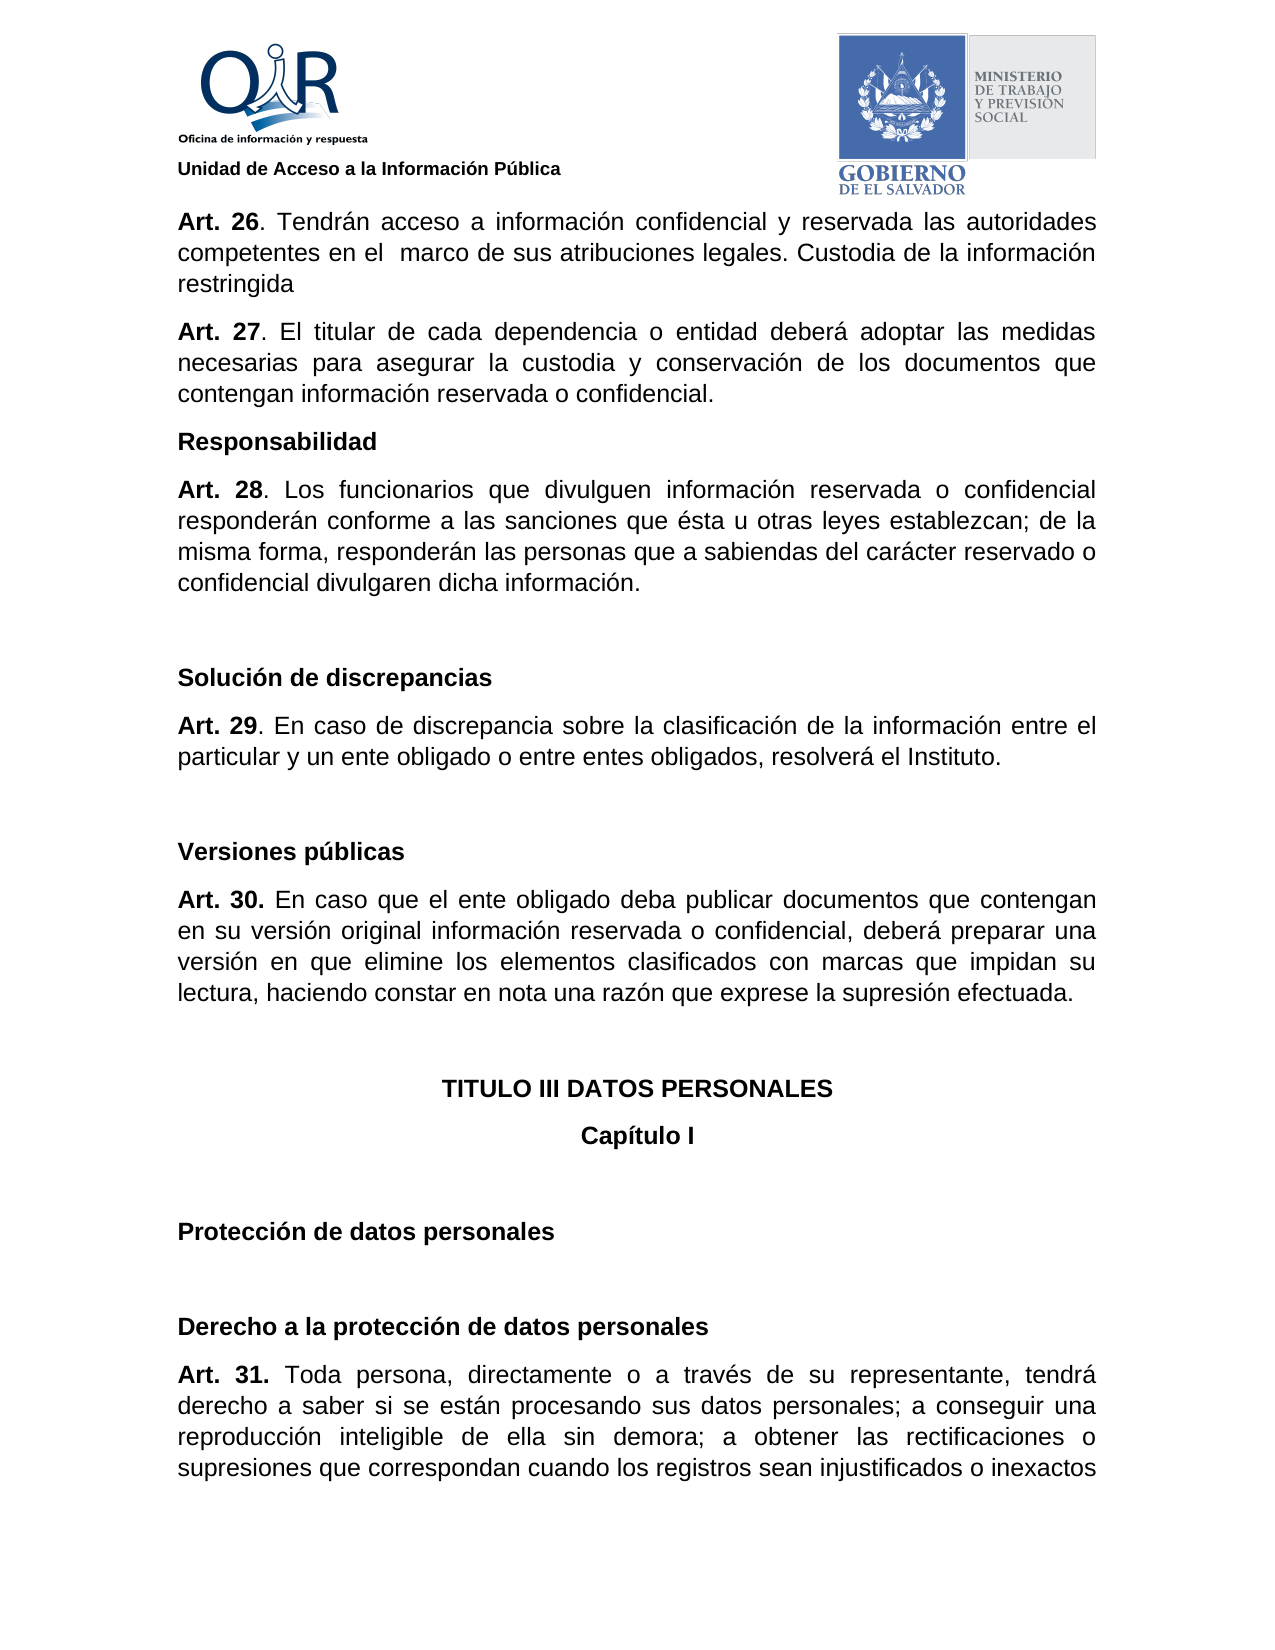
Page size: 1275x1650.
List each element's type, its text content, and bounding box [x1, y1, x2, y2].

text TITULO III DATOS PERSONALES [177, 1074, 1098, 1102]
text Art. 27. El titular de cada dependencia o entidad deberá adoptar las medidas necesarias para asegurar la custodia y conservación de los documentos que contengan información reservada o confidencial. [177, 317, 1098, 408]
text Derecho a la protección de datos personales [177, 1312, 1098, 1341]
picture [830, 29, 1098, 199]
text Versiones públicas [177, 837, 1098, 866]
picture [178, 38, 368, 146]
text Capítulo I [177, 1121, 1098, 1150]
text Solución de discrepancias [177, 663, 1098, 692]
text Responsabilidad [177, 427, 1098, 456]
text Art. 29. En caso de discrepancia sobre la clasificación de la información entre el particular y un ente obligado o entre entes obligados, resolverá el Instituto. [177, 711, 1098, 771]
text Art. 28. Los funcionarios que divulguen información reservada o confidencial responderán conforme a las sanciones que ésta u otras leyes establezcan; de la misma forma, responderán las personas que a sabiendas del carácter reservado o confidencial divulgaren dicha información. [177, 475, 1098, 597]
text Art. 26. Tendrán acceso a información confidencial y reservada las autoridades competentes en el marco de sus atribuciones legales. Custodia de la información restringida [177, 207, 1098, 298]
text Art. 30. En caso que el ente obligado deba publicar documentos que contengan en su versión original información reservada o confidencial, deberá preparar una versión en que elimine los elementos clasificados con marcas que impidan su lectura, haciendo constar en nota una razón que exprese la supresión efectuada. [177, 885, 1098, 1007]
text Protección de datos personales [177, 1217, 1098, 1246]
